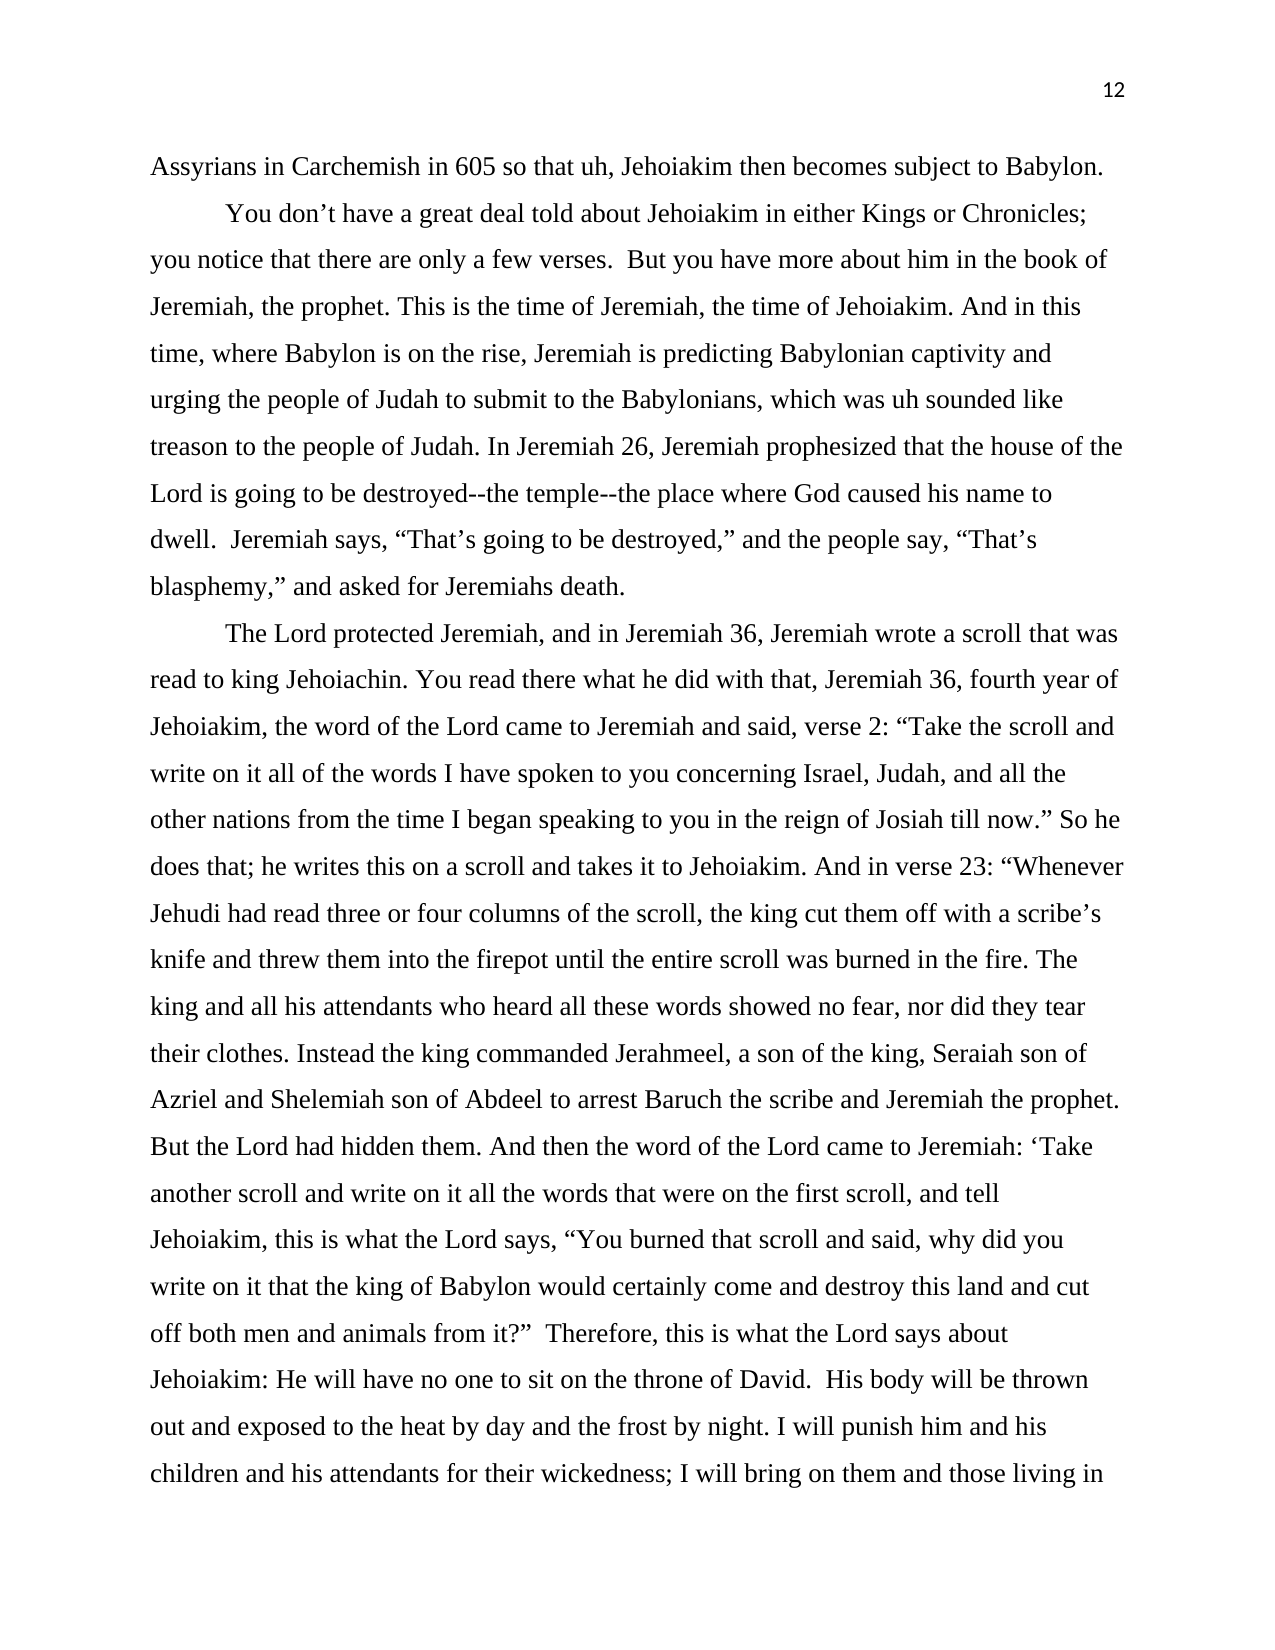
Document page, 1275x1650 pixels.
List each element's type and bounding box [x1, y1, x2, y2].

text [150, 150, 1125, 1488]
